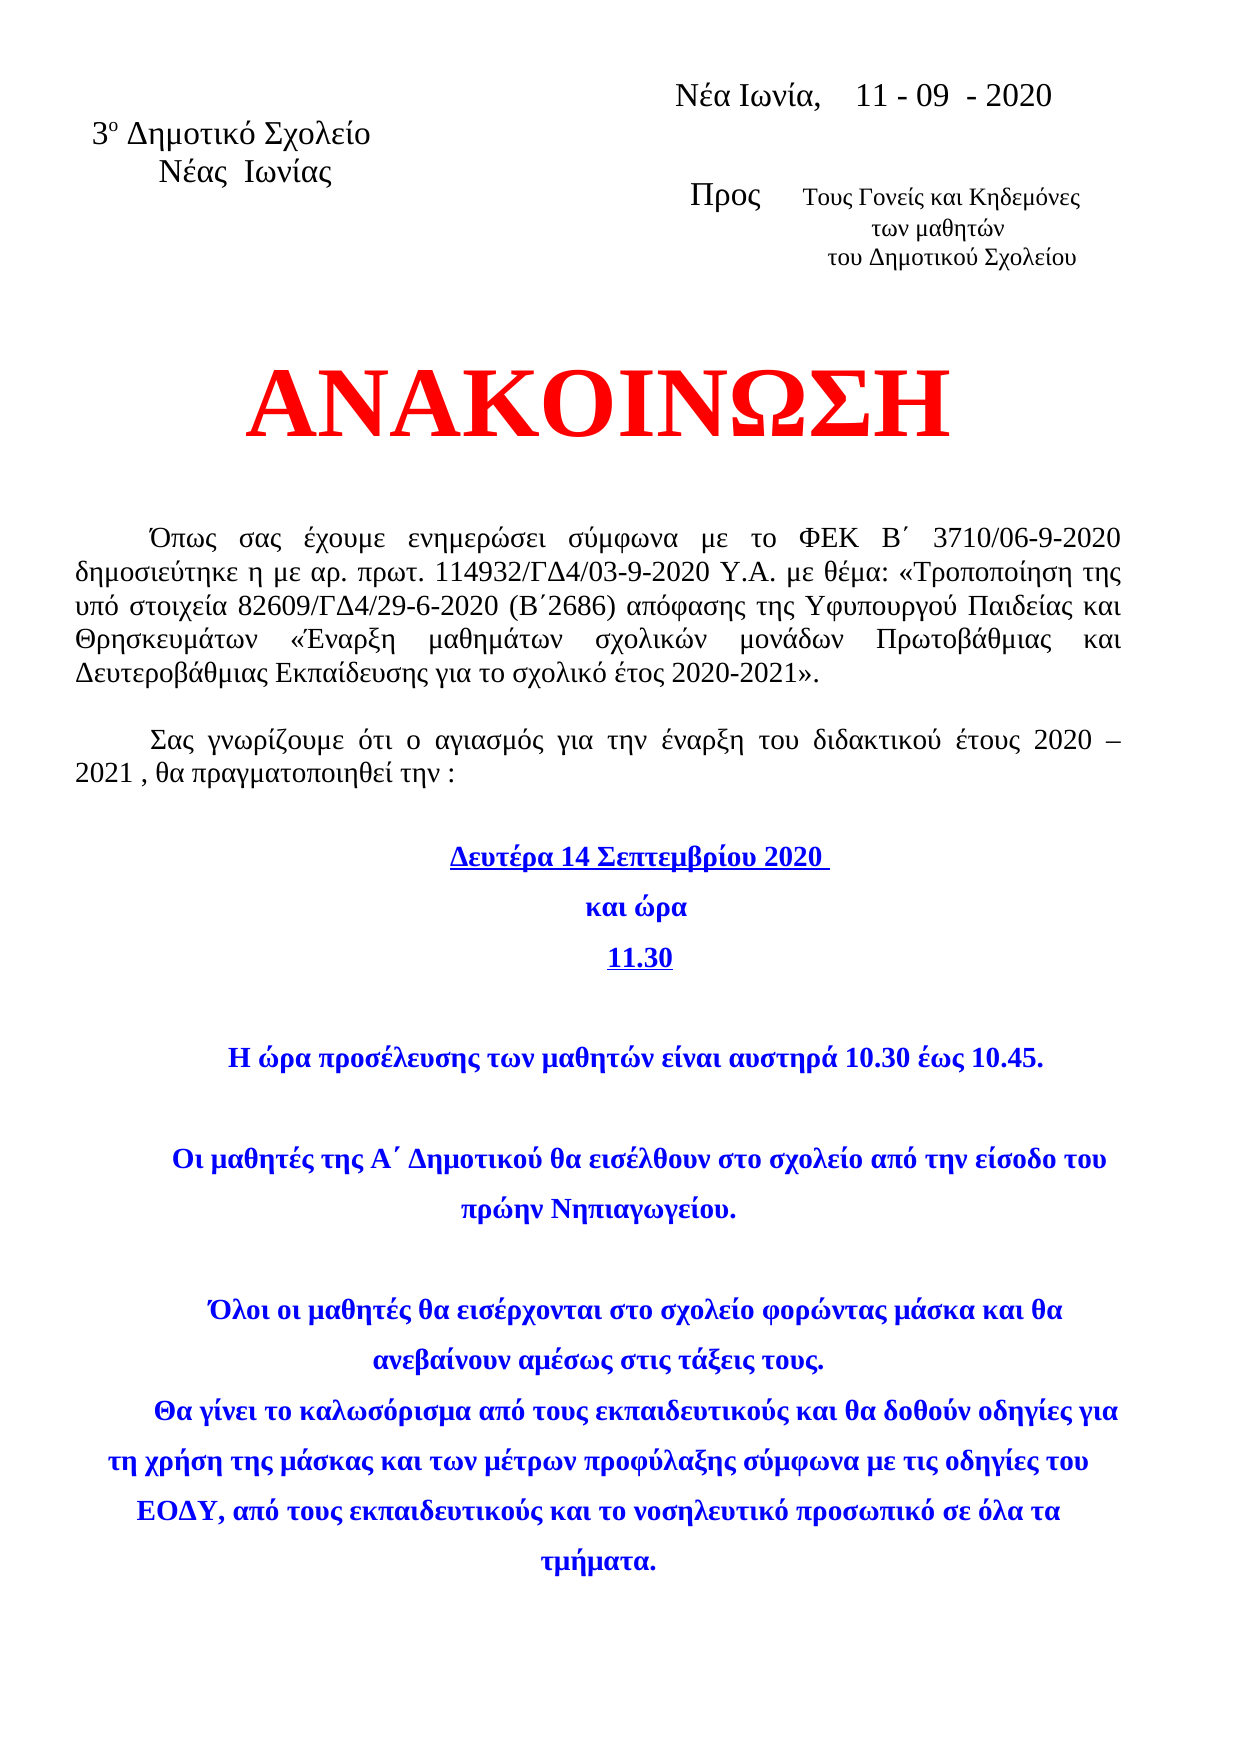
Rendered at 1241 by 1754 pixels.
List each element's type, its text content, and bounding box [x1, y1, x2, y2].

text Σας γνωρίζουμε ότι ο αγιασμός για την έναρξη του διδακτικού έτους 2020 – 2021 , θα πραγματοποιηθεί την : [75, 722, 1122, 789]
text Όλοι οι μαθητές θα εισέρχονται στο σχολείο φορώντας μάσκα και θα ανεβαίνουν αμέσως στις τάξεις τους. [75, 1292, 1122, 1376]
text Νέα Ιωνία, 11 - 09 - 2020 [75, 75, 1122, 113]
text Δευτέρα 14 Σεπτεμβρίου 2020 [75, 839, 1122, 873]
text ΑΝΑΚΟΙΝΩΣΗ [75, 343, 1122, 458]
text και ώρα [75, 889, 1122, 923]
text Θα γίνει το καλωσόρισμα από τους εκπαιδευτικούς και θα δοθούν οδηγίες για τη χρήση της μάσκας και των μέτρων προφύλαξης σύμφωνα με τις οδηγίες του ΕΟΔΥ, από τους εκπαιδευτικούς και το νοσηλευτικό προσωπικό σε όλα τα τμήματα. [75, 1393, 1122, 1577]
text Νέας Ιωνίας [75, 152, 1122, 190]
text 11.30 [75, 940, 1122, 973]
text 3ο Δημοτικό Σχολείο [75, 113, 1122, 152]
text Η ώρα προσέλευσης των μαθητών είναι αυστηρά 10.30 έως 10.45. [75, 1040, 1122, 1074]
text Οι μαθητές της Α΄ Δημοτικού θα εισέλθουν στο σχολείο από την είσοδο του πρώην Νηπιαγωγείου. [75, 1141, 1122, 1225]
text Όπως σας έχουμε ενημερώσει σύμφωνα με το ΦΕΚ Β΄ 3710/06-9-2020 δημοσιεύτηκε η με αρ. πρωτ. 114932/ΓΔ4/03-9-2020 Υ.Α. με θέμα: «Τροποποίηση της υπό στοιχεία 82609/ΓΔ4/29-6-2020 (Β΄2686) απόφασης της Υφυπουργού Παιδείας και Θρησκευμάτων «Έναρξη μαθημάτων σχολικών μονάδων Πρωτοβάθμιας και Δευτεροβάθμιας Εκπαίδευσης για το σχολικό έτος 2020-2021». [75, 521, 1122, 688]
